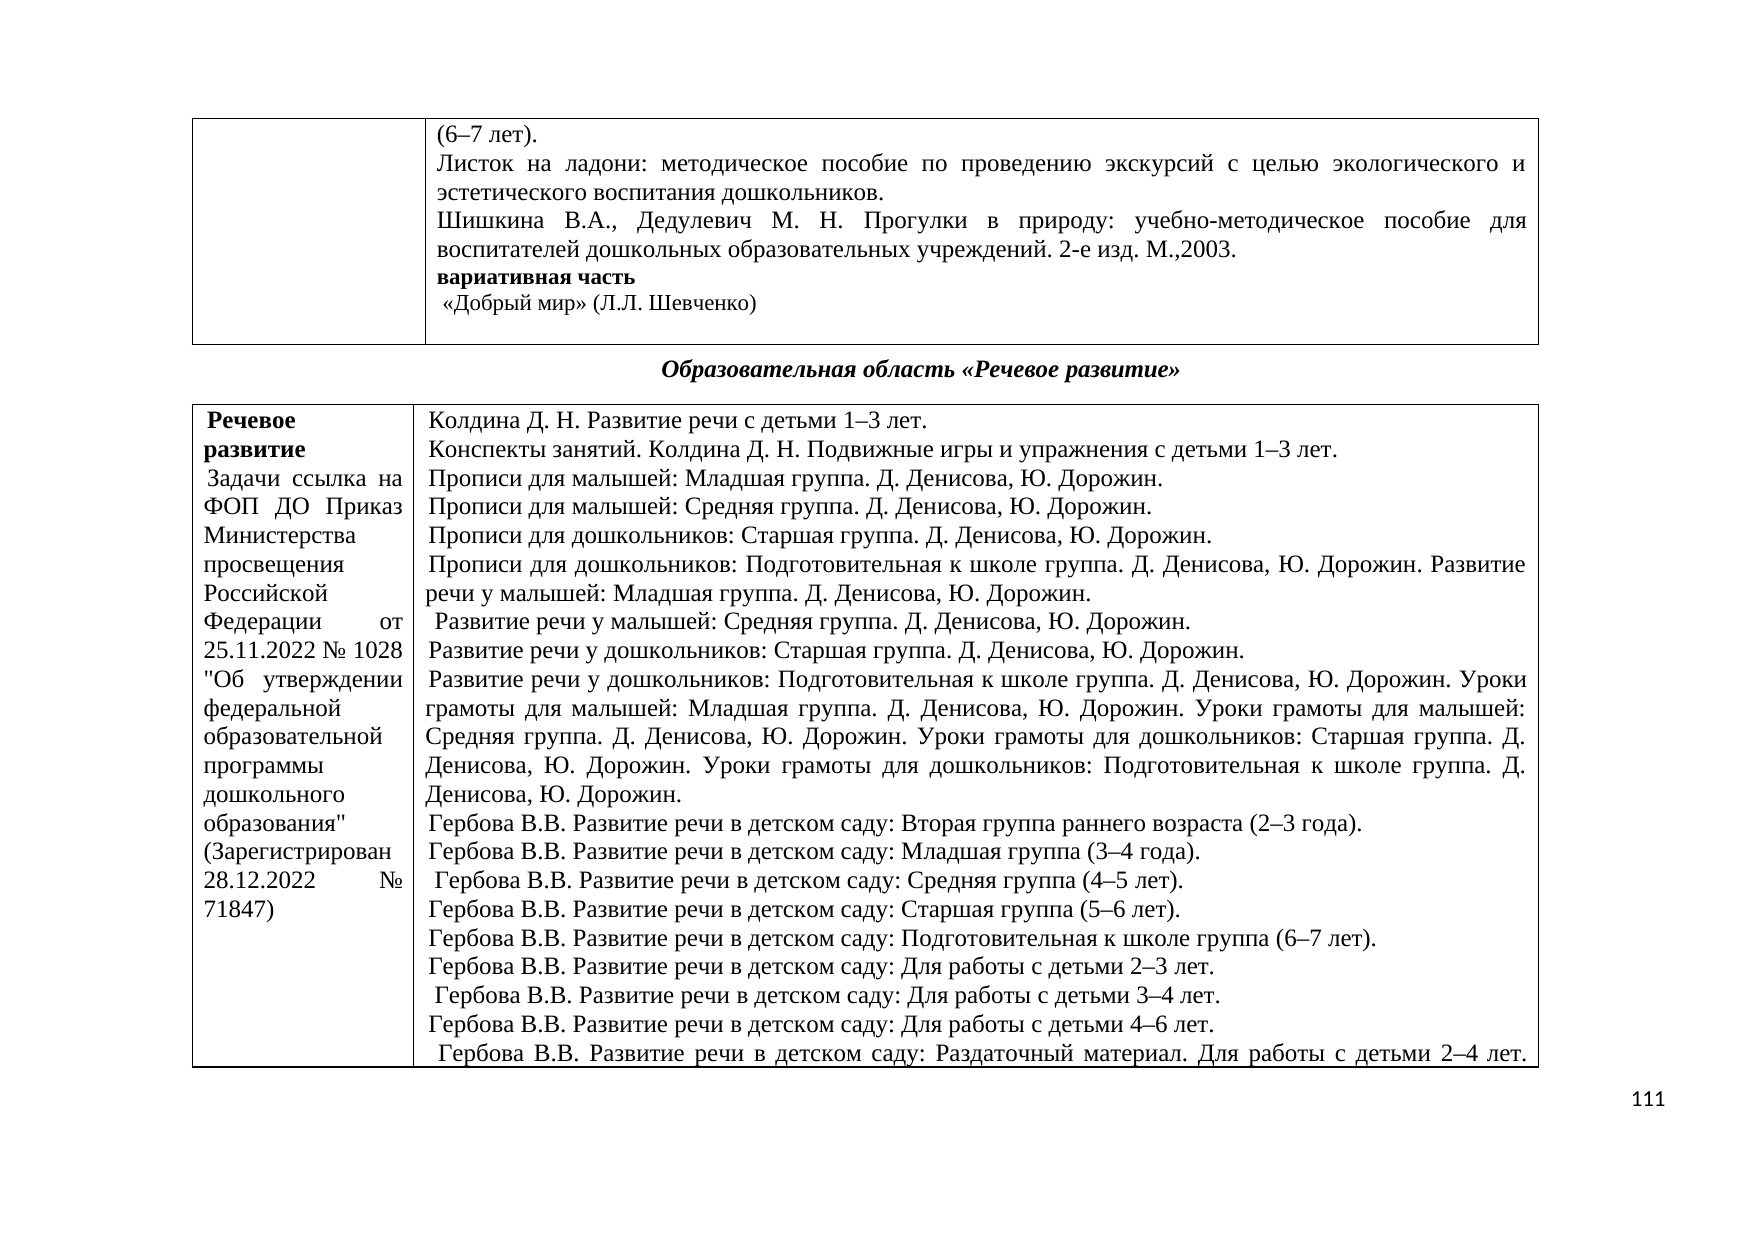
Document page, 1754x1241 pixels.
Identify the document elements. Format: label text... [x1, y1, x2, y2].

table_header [193, 119, 425, 344]
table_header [414, 405, 1538, 1066]
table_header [193, 405, 413, 1066]
text Образовательная область «Речевое развитие» [376, 354, 1466, 383]
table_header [426, 119, 1538, 344]
